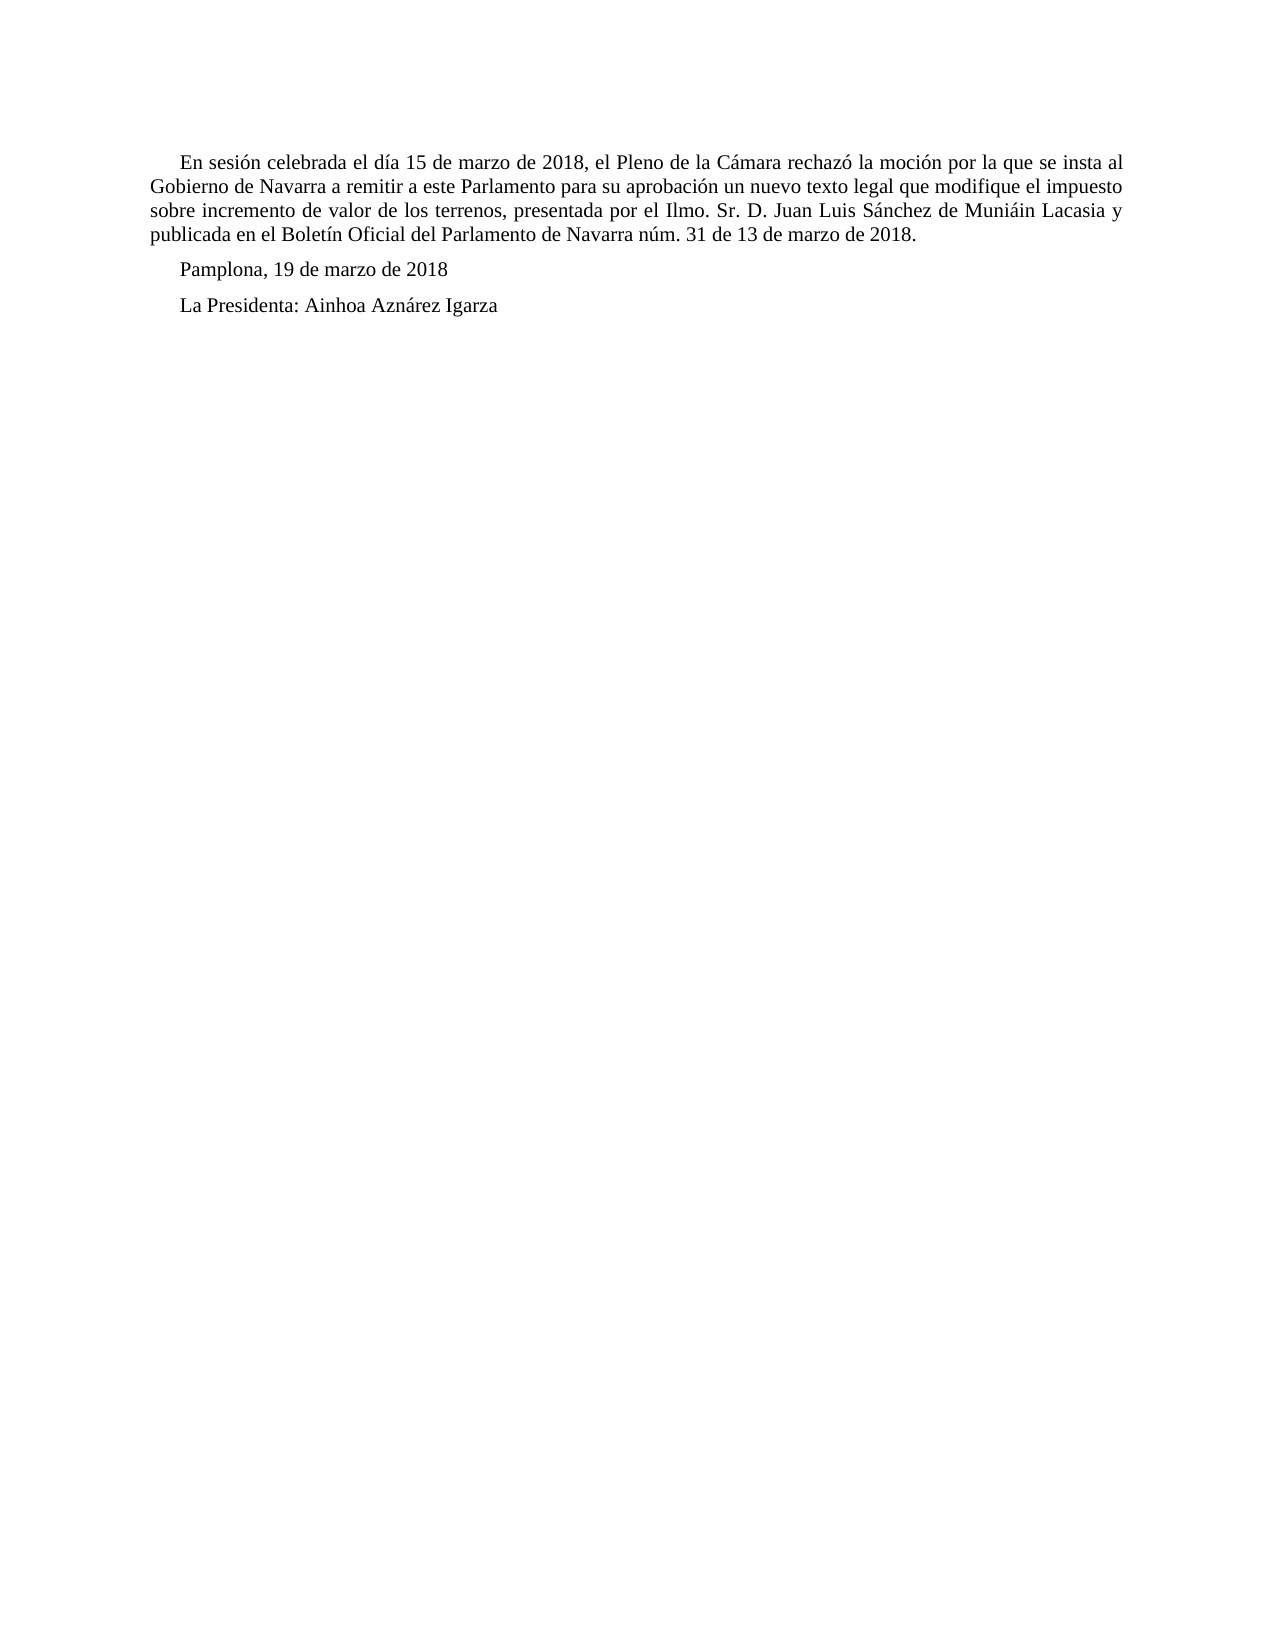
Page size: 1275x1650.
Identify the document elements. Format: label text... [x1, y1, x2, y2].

text La Presidenta: Ainhoa Aznárez Igarza [150, 293, 1125, 317]
text Pamplona, 19 de marzo de 2018 [150, 258, 1125, 282]
text En sesión celebrada el día 15 de marzo de 2018, el Pleno de la Cámara rechazó la moción por la que se insta al Gobierno de Navarra a remitir a este Parlamento para su aprobación un nuevo texto legal que modifique el impuesto sobre incremento de valor de los terrenos, presentada por el Ilmo. Sr. D. Juan Luis Sánchez de Muniáin Lacasia y publicada en el Boletín Oficial del Parlamento de Navarra núm. 31 de 13 de marzo de 2018. [150, 150, 1125, 246]
